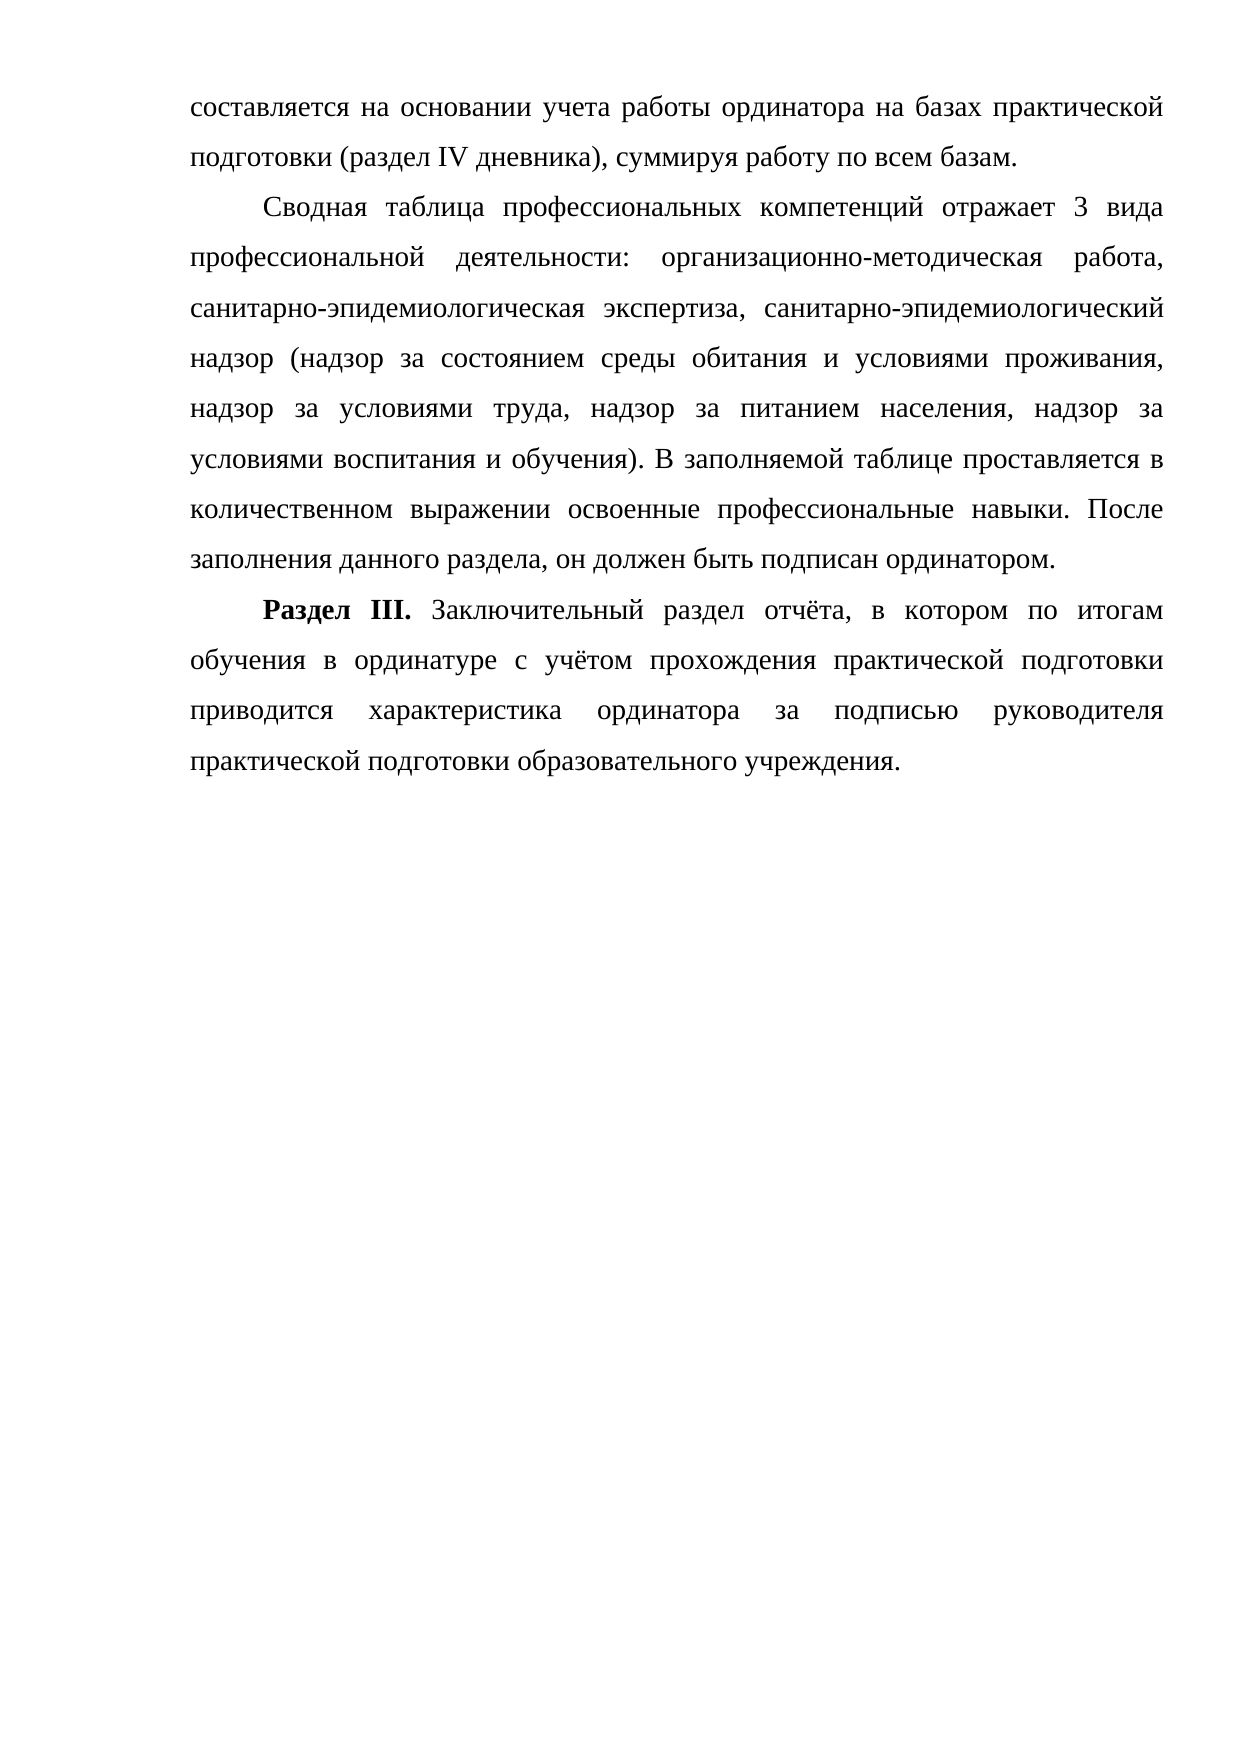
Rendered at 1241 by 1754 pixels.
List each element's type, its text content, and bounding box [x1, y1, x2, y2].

text Раздел III. Заключительный раздел отчёта, в котором по итогам обучения в ординатуре с учётом прохождения практической подготовки приводится характеристика ординатора за подписью руководителя практической подготовки образовательного учреждения. [190, 592, 1164, 776]
text Сводная таблица профессиональных компетенций отражает 3 вида профессиональной деятельности: организационно-методическая работа, санитарно-эпидемиологическая экспертиза, санитарно-эпидемиологический надзор (надзор за состоянием среды обитания и условиями проживания, надзор за условиями труда, надзор за питанием населения, надзор за условиями воспитания и обучения). В заполняемой таблице проставляется в количественном выражении освоенные профессиональные навыки. После заполнения данного раздела, он должен быть подписан ординатором. [190, 189, 1164, 575]
